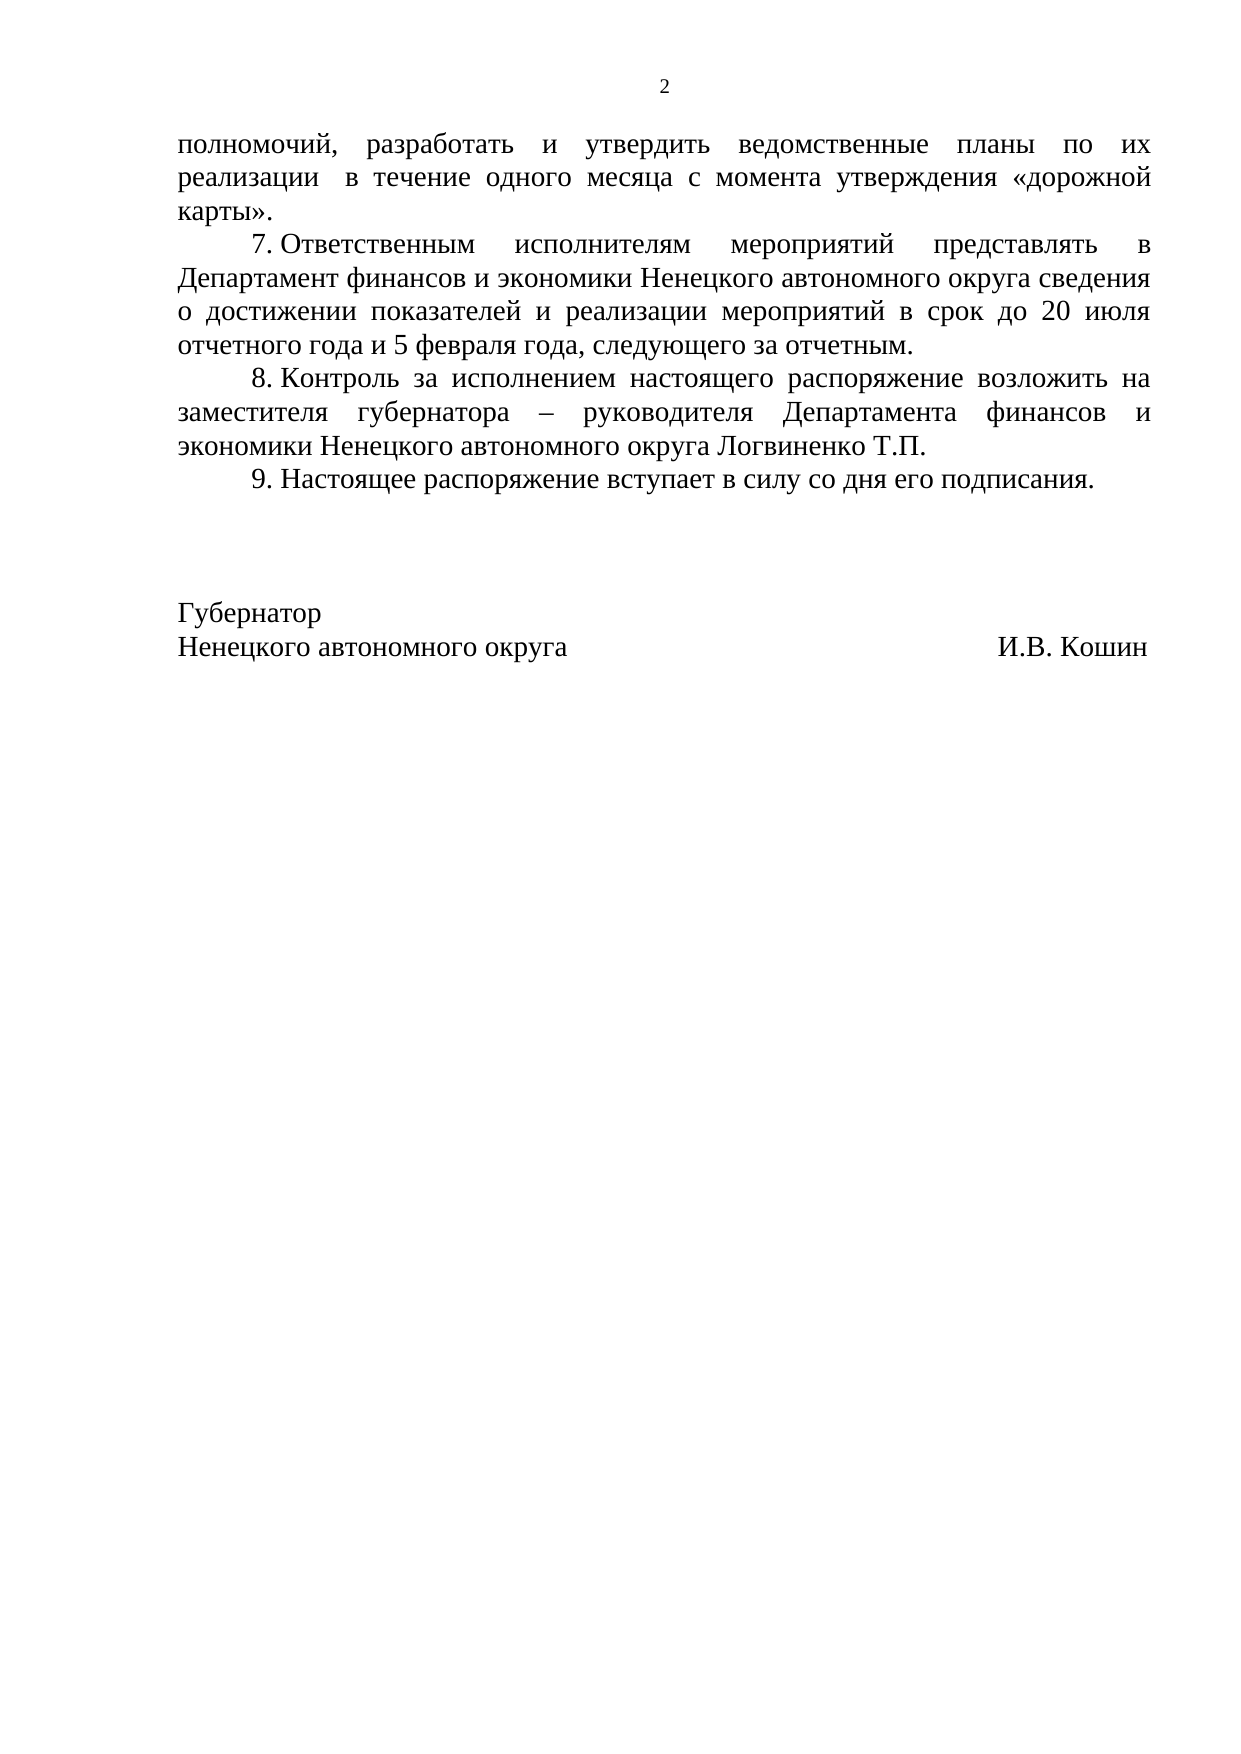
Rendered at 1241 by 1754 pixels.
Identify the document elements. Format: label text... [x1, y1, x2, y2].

text Губернатор [177, 595, 1152, 629]
list Контроль за исполнением настоящего распоряжение возложить на заместителя губернатора – руководителя Департамента финансов и экономики Ненецкого автономного округа Логвиненко Т.П. [177, 361, 1152, 461]
list Настоящее распоряжение вступает в силу со дня его подписания. [177, 461, 1152, 495]
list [177, 126, 1152, 226]
list Ответственным исполнителям мероприятий представлять в Департамент финансов и экономики Ненецкого автономного округа сведения о достижении показателей и реализации мероприятий в срок до 20 июля отчетного года и 5 февраля года, следующего за отчетным. [177, 226, 1152, 361]
text Ненецкого автономного округа И.В. Кошин [177, 629, 1152, 662]
